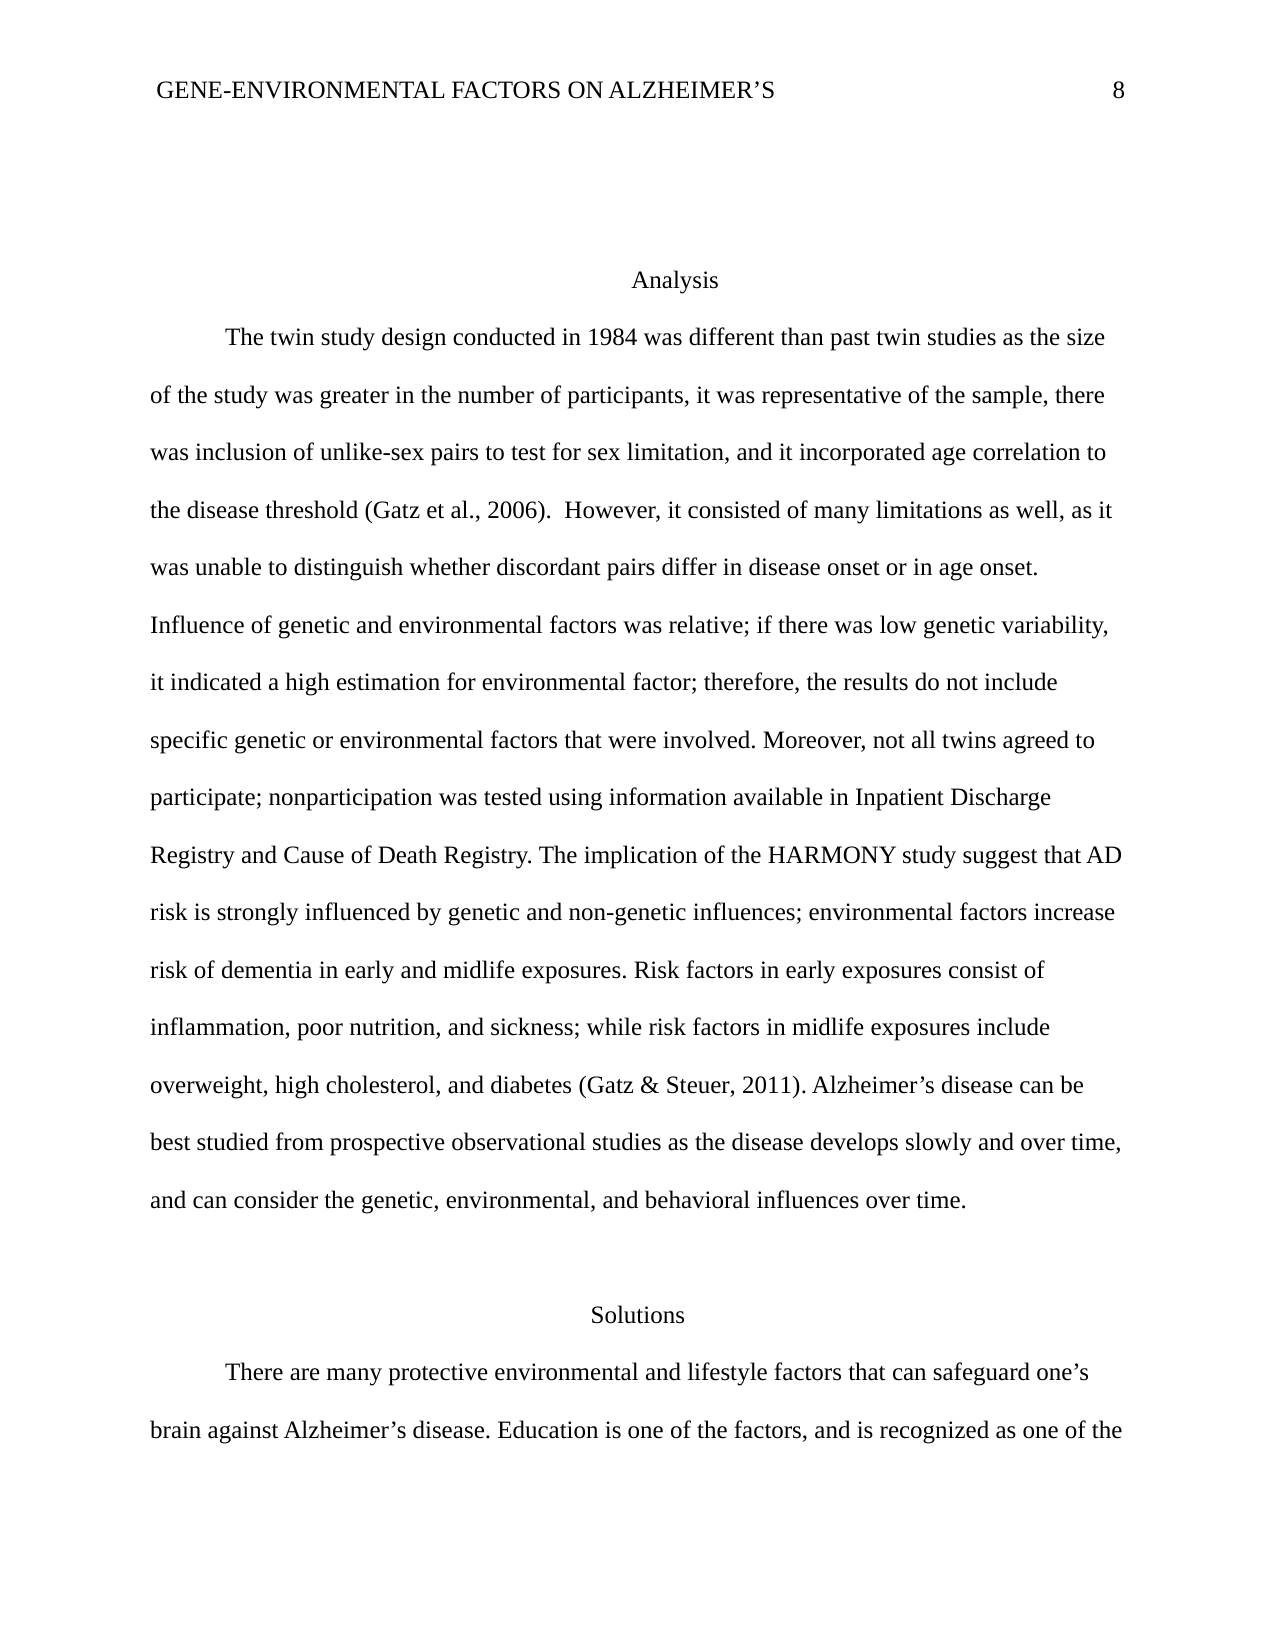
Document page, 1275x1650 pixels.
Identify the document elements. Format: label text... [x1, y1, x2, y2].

text Solutions [150, 1300, 1125, 1329]
text Analysis [150, 265, 1125, 294]
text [150, 1357, 1125, 1444]
text The twin study design conducted in 1984 was different than past twin studies as the size of the study was greater in the number of participants, it was representative of the sample, there was inclusion of unlike-sex pairs to test for sex limitation, and it incorporated age correlation to the disease threshold (Gatz et al., 2006). However, it consisted of many limitations as well, as it was unable to distinguish whether discordant pairs differ in disease onset or in age onset. Influence of genetic and environmental factors was relative; if there was low genetic variability, it indicated a high estimation for environmental factor; therefore, the results do not include specific genetic or environmental factors that were involved. Moreover, not all twins agreed to participate; nonparticipation was tested using information available in Inpatient Discharge Registry and Cause of Death Registry. The implication of the HARMONY study suggest that AD risk is strongly influenced by genetic and non-genetic influences; environmental factors increase risk of dementia in early and midlife exposures. Risk factors in early exposures consist of inflammation, poor nutrition, and sickness; while risk factors in midlife exposures include overweight, high cholesterol, and diabetes (Gatz & Steuer, 2011). Alzheimer’s disease can be best studied from prospective observational studies as the disease develops slowly and over time, and can consider the genetic, environmental, and behavioral influences over time. [150, 322, 1125, 1214]
